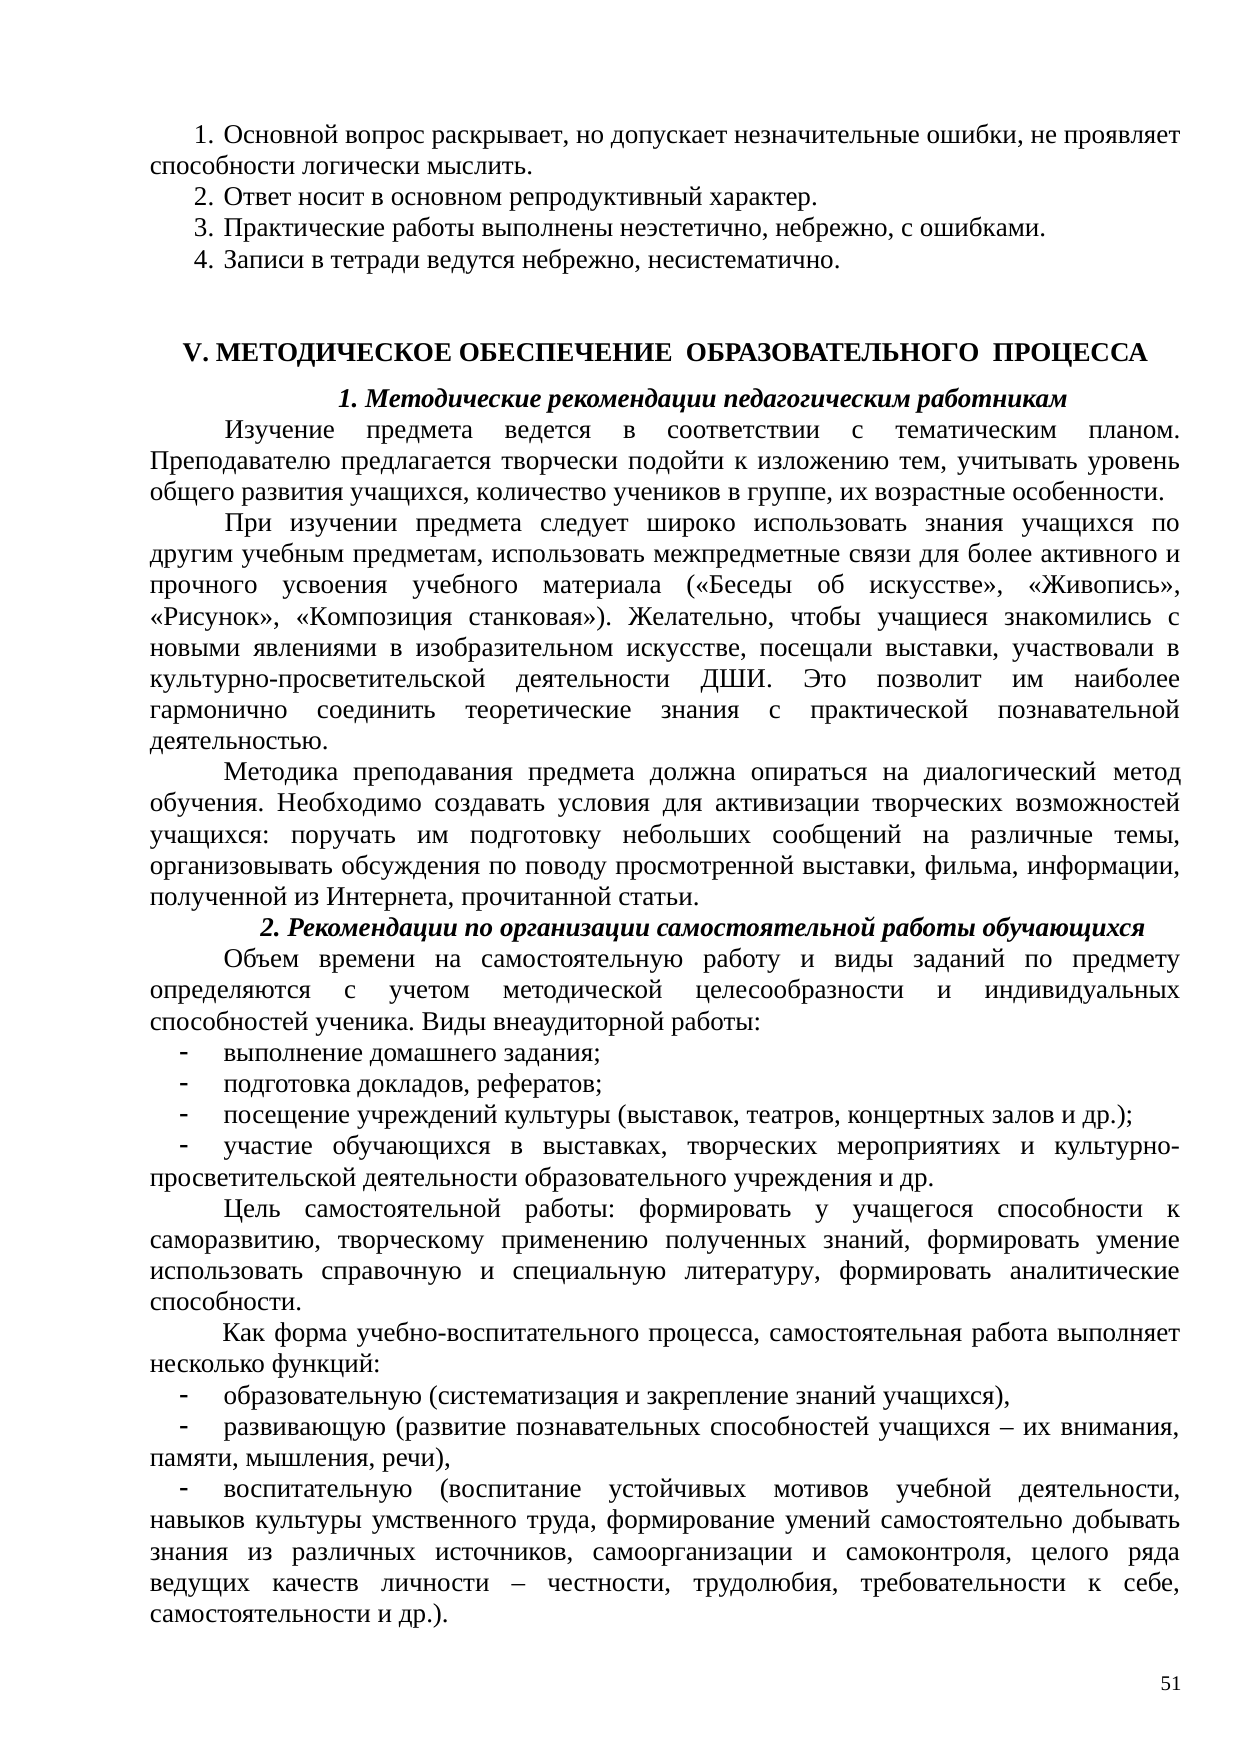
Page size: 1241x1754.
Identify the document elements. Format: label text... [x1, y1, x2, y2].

list посещение учреждений культуры (выставок, театров, концертных залов и др.); [149, 1098, 1181, 1129]
list участие обучающихся в выставках, творческих мероприятиях и культурно-просветительской деятельности образовательного учреждения и др. [149, 1129, 1181, 1192]
text При изучении предмета следует широко использовать знания учащихся по другим учебным предметам, использовать межпредметные связи для более активного и прочного усвоения учебного материала («Беседы об искусстве», «Живопись», «Рисунок», «Композиция станковая»). Желательно, чтобы учащиеся знакомились с новыми явлениями в изобразительном искусстве, посещали выставки, участвовали в культурно-просветительской деятельности ДШИ. Это позволит им наиболее гармонично соединить теоретические знания с практической познавательной деятельностью. [149, 506, 1181, 755]
list подготовка докладов, рефератов; [149, 1067, 1181, 1098]
text Как форма учебно-воспитательного процесса, самостоятельная работа выполняет несколько функций: [149, 1316, 1181, 1379]
list Практические работы выполнены неэстетично, небрежно, с ошибками. [149, 212, 1181, 243]
text 2. Рекомендации по организации самостоятельной работы обучающихся [224, 911, 1181, 942]
text Изучение предмета ведется в соответствии с тематическим планом. Преподавателю предлагается творчески подойти к изложению тем, учитывать уровень общего развития учащихся, количество учеников в группе, их возрастные особенности. [149, 413, 1181, 506]
list Основной вопрос раскрывает, но допускает незначительные ошибки, не проявляет способности логически мыслить. [149, 118, 1181, 180]
text Методика преподавания предмета должна опираться на диалогический метод обучения. Необходимо создавать условия для активизации творческих возможностей учащихся: поручать им подготовку небольших сообщений на различные темы, организовывать обсуждения по поводу просмотренной выставки, фильма, информации, полученной из Интернета, прочитанной статьи. [149, 755, 1181, 911]
list Записи в тетради ведутся небрежно, несистематично. [149, 243, 1181, 274]
list образовательную (систематизация и закрепление знаний учащихся), [149, 1379, 1181, 1410]
list Ответ носит в основном репродуктивный характер. [149, 180, 1181, 212]
list воспитательную (воспитание устойчивых мотивов учебной деятельности, навыков культуры умственного труда, формирование умений самостоятельно добывать знания из различных источников, самоорганизации и самоконтроля, целого ряда ведущих качеств личности – честности, трудолюбия, требовательности к себе, самостоятельности и др.). [149, 1472, 1181, 1628]
text V. МЕТОДИЧЕСКОЕ ОБЕСПЕЧЕНИЕ ОБРАЗОВАТЕЛЬНОГО ПРОЦЕССА [149, 336, 1181, 367]
list выполнение домашнего задания; [149, 1036, 1181, 1067]
list развивающую (развитие познавательных способностей учащихся – их внимания, памяти, мышления, речи), [149, 1410, 1181, 1472]
text 1. Методические рекомендации педагогическим работникам [224, 382, 1181, 413]
text Цель самостоятельной работы: формировать у учащегося способности к саморазвитию, творческому применению полученных знаний, формировать умение использовать справочную и специальную литературу, формировать аналитические способности. [149, 1192, 1181, 1316]
text Объем времени на самостоятельную работу и виды заданий по предмету определяются с учетом методической целесообразности и индивидуальных способностей ученика. Виды внеаудиторной работы: [149, 942, 1181, 1036]
